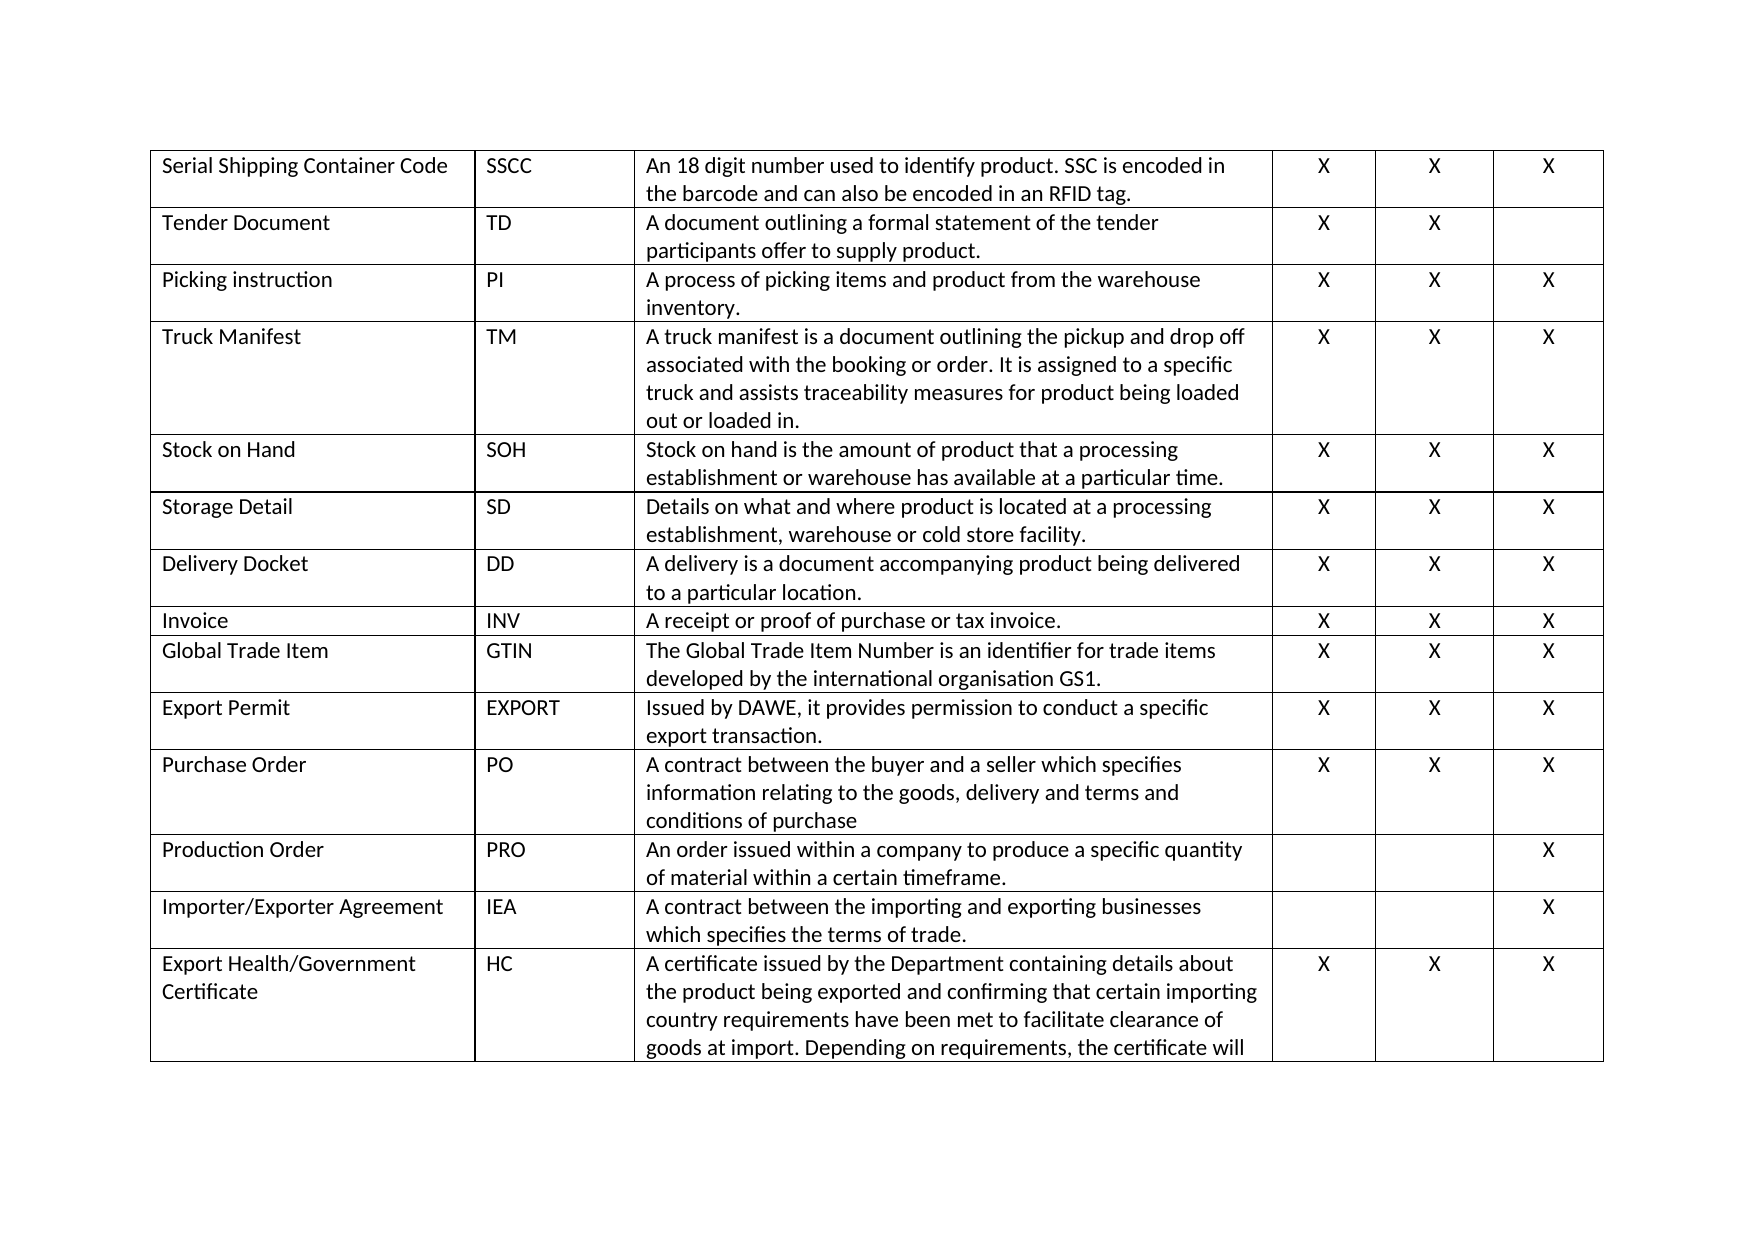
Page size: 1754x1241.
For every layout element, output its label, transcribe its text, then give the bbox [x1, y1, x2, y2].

table_cell X [1494, 949, 1603, 1061]
table_cell X [1494, 693, 1603, 749]
table_cell X [1376, 636, 1493, 692]
table_cell HC [476, 949, 634, 1061]
table_cell X [1273, 322, 1375, 434]
table_cell X [1376, 949, 1493, 1061]
table_cell A contract between the buyer and a seller which specifies information relating to the goods, delivery and terms and conditions of purchase [635, 750, 1272, 834]
table_cell X [1376, 322, 1493, 434]
table_cell X [1273, 435, 1375, 491]
table_cell X [1494, 892, 1603, 948]
table_cell X [1376, 693, 1493, 749]
table_cell X [1494, 151, 1603, 207]
table_cell Purchase Order [151, 750, 474, 834]
table_cell Issued by DAWE, it provides permission to conduct a specific export transaction. [635, 693, 1272, 749]
table_cell Details on what and where product is located at a processing establishment, warehouse or cold store facility. [635, 493, 1272, 548]
table_cell PI [476, 265, 634, 321]
table_cell X [1494, 493, 1603, 548]
table_cell EXPORT [476, 693, 634, 749]
table_cell TD [476, 208, 634, 264]
table_cell PRO [476, 835, 634, 891]
table_cell Production Order [151, 835, 474, 891]
table_cell Global Trade Item [151, 636, 474, 692]
table_cell TM [476, 322, 634, 434]
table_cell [151, 949, 474, 1061]
table_cell X [1494, 835, 1603, 891]
table_cell Tender Document [151, 208, 474, 264]
table_cell An order issued within a company to produce a specific quantity of material within a certain timeframe. [635, 835, 1272, 891]
table_cell PO [476, 750, 634, 834]
table_cell X [1376, 750, 1493, 834]
table_cell X [1273, 208, 1375, 264]
table_cell [1273, 835, 1375, 891]
table_cell X [1494, 636, 1603, 692]
table_cell X [1376, 208, 1493, 264]
table_cell A document outlining a formal statement of the tender participants offer to supply product. [635, 208, 1272, 264]
table_cell SD [476, 493, 634, 548]
table_cell Picking instruction [151, 265, 474, 321]
table_cell [1494, 208, 1603, 264]
table_cell X [1376, 435, 1493, 491]
table_cell X [1376, 607, 1493, 635]
table_cell [1376, 892, 1493, 948]
table_cell A process of picking items and product from the warehouse inventory. [635, 265, 1272, 321]
table_cell X [1376, 151, 1493, 207]
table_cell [635, 949, 1272, 1061]
table_cell Storage Detail [151, 493, 474, 548]
table_cell An 18 digit number used to identify product. SSC is encoded in the barcode and can also be encoded in an RFID tag. [635, 151, 1272, 207]
table_cell X [1273, 493, 1375, 548]
table_cell INV [476, 607, 634, 635]
table_cell X [1273, 607, 1375, 635]
table_cell X [1494, 435, 1603, 491]
table_cell X [1494, 607, 1603, 635]
table_cell The Global Trade Item Number is an identifier for trade items developed by the international organisation GS1. [635, 636, 1272, 692]
table_cell A receipt or proof of purchase or tax invoice. [635, 607, 1272, 635]
table_cell X [1273, 151, 1375, 207]
table_cell [1273, 892, 1375, 948]
table_cell [1376, 835, 1493, 891]
table_cell X [1376, 493, 1493, 548]
table_cell Truck Manifest [151, 322, 474, 434]
table_cell Export Permit [151, 693, 474, 749]
table_cell A truck manifest is a document outlining the pickup and drop off associated with the booking or order. It is assigned to a specific truck and assists traceability measures for product being loaded out or loaded in. [635, 322, 1272, 434]
table_cell Stock on hand is the amount of product that a processing establishment or warehouse has available at a particular time. [635, 435, 1272, 491]
table_cell SOH [476, 435, 634, 491]
table_cell X [1494, 750, 1603, 834]
table_cell X [1376, 550, 1493, 606]
table_cell A delivery is a document accompanying product being delivered to a particular location. [635, 550, 1272, 606]
table_cell DD [476, 550, 634, 606]
table_cell Delivery Docket [151, 550, 474, 606]
table_cell Invoice [151, 607, 474, 635]
table_cell IEA [476, 892, 634, 948]
table_cell Stock on Hand [151, 435, 474, 491]
table_cell X [1273, 949, 1375, 1061]
table_cell X [1376, 265, 1493, 321]
table_cell X [1273, 693, 1375, 749]
table_cell X [1494, 265, 1603, 321]
table_cell Importer/Exporter Agreement [151, 892, 474, 948]
table_cell X [1273, 750, 1375, 834]
table_cell X [1273, 636, 1375, 692]
table_cell X [1273, 550, 1375, 606]
table_cell X [1273, 265, 1375, 321]
table_cell X [1494, 322, 1603, 434]
table_cell SSCC [476, 151, 634, 207]
table_cell GTIN [476, 636, 634, 692]
table_cell A contract between the importing and exporting businesses which specifies the terms of trade. [635, 892, 1272, 948]
table_cell Serial Shipping Container Code [151, 151, 474, 207]
table_cell X [1494, 550, 1603, 606]
